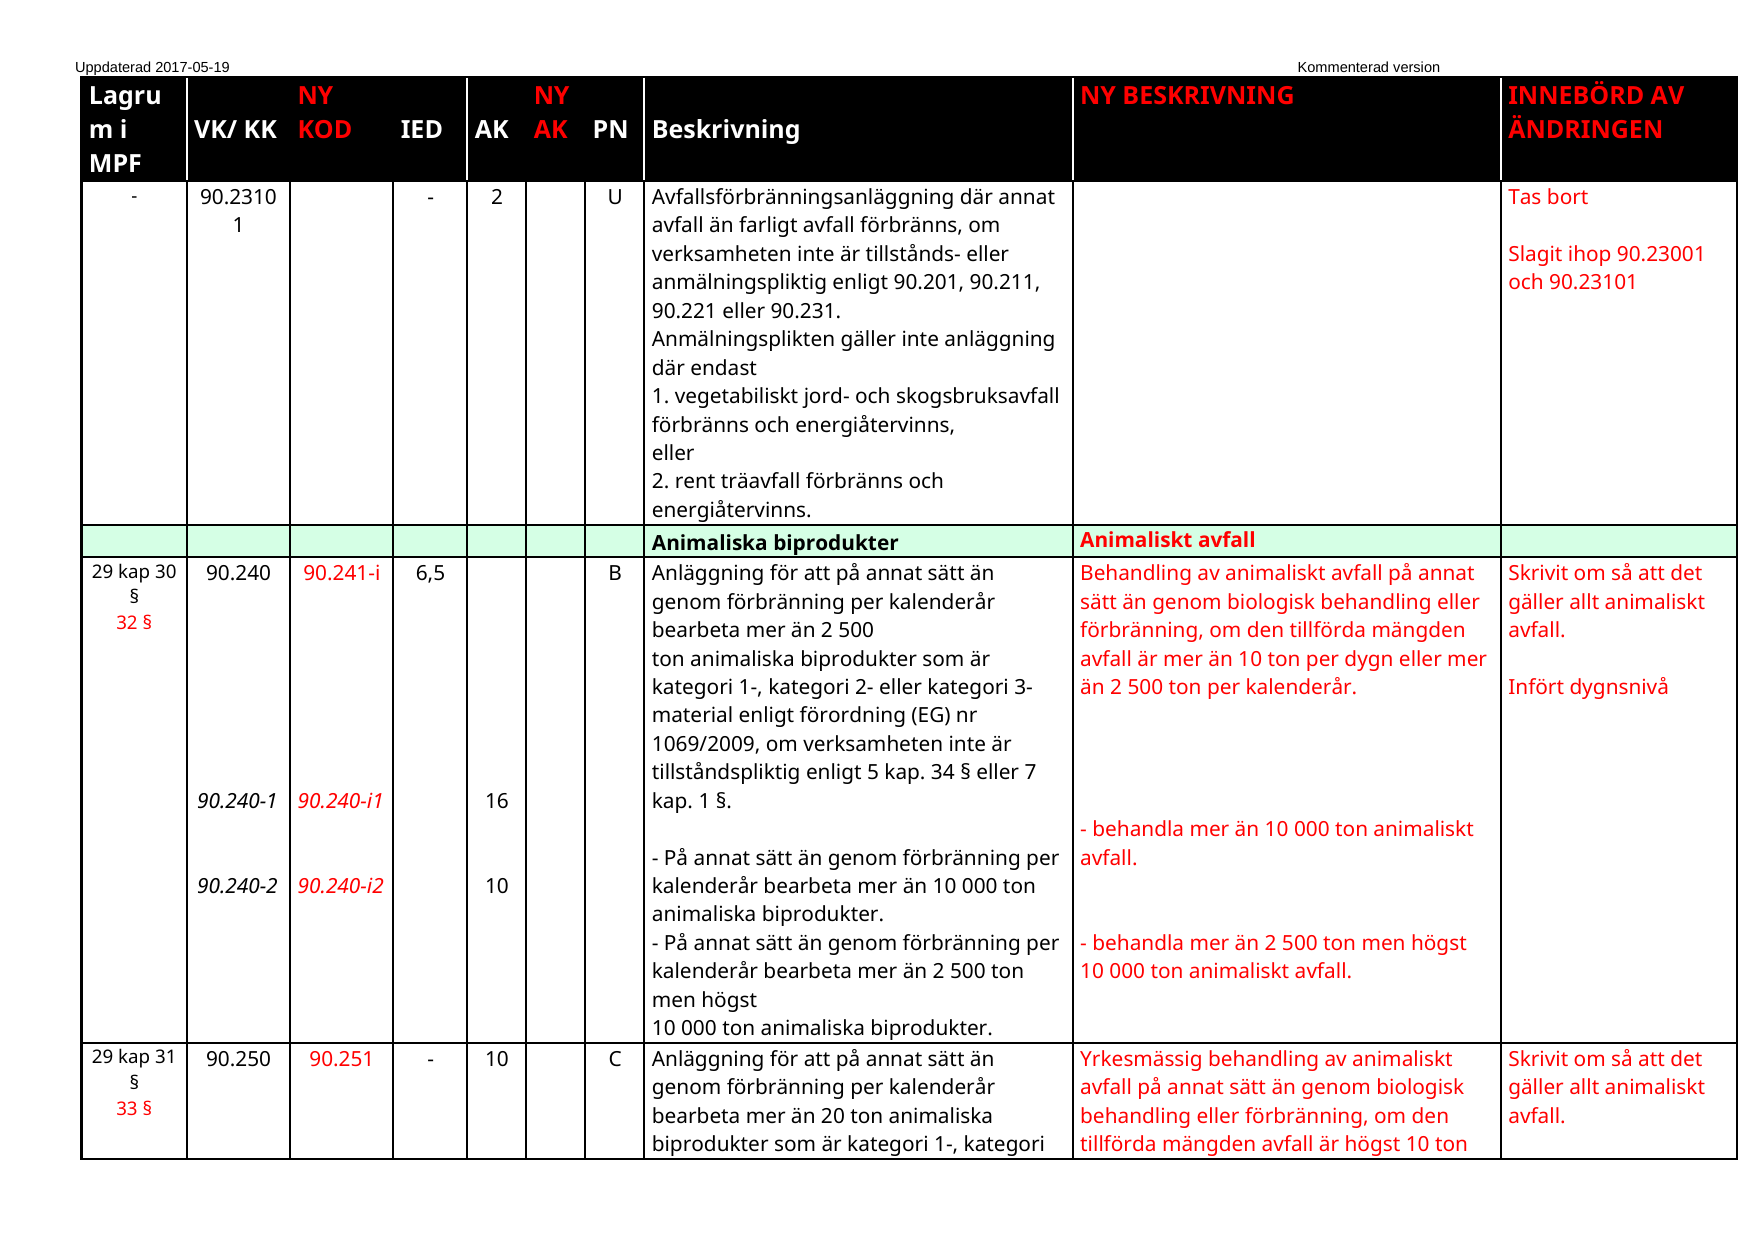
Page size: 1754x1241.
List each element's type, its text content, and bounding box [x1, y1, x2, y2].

table_header Beskrivning [645, 78, 1072, 180]
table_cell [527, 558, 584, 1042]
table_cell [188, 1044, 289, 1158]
table_header INNEBÖRD AV ÄNDRINGEN [1502, 78, 1736, 180]
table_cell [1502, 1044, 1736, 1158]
table_header AK [468, 78, 525, 180]
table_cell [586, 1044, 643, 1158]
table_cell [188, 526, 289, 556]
table_header NY AK [527, 78, 584, 180]
table_header NY KOD [291, 78, 392, 180]
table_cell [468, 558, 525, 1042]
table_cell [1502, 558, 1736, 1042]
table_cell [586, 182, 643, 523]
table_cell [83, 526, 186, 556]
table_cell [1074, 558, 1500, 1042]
table_header Lagrum i MPF [83, 78, 186, 180]
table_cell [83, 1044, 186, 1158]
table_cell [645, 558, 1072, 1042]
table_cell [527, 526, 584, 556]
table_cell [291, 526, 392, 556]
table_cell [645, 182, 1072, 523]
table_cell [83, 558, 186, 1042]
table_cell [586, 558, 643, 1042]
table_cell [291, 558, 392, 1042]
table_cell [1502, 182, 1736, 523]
table_header VK/ KK [188, 78, 289, 180]
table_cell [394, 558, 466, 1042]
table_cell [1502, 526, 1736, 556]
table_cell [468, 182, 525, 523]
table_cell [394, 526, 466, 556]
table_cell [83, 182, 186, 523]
table_header IED [394, 78, 466, 180]
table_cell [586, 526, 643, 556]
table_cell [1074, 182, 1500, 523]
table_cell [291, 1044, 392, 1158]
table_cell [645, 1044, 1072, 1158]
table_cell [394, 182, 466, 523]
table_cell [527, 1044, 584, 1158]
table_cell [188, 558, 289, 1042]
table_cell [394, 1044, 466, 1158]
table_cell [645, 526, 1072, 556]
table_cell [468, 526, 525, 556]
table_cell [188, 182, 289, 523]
table_header PN [586, 78, 643, 180]
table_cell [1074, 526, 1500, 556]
table_header NY BESKRIVNING [1074, 78, 1500, 180]
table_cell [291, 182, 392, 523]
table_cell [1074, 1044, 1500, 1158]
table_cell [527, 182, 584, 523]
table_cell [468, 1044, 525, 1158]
